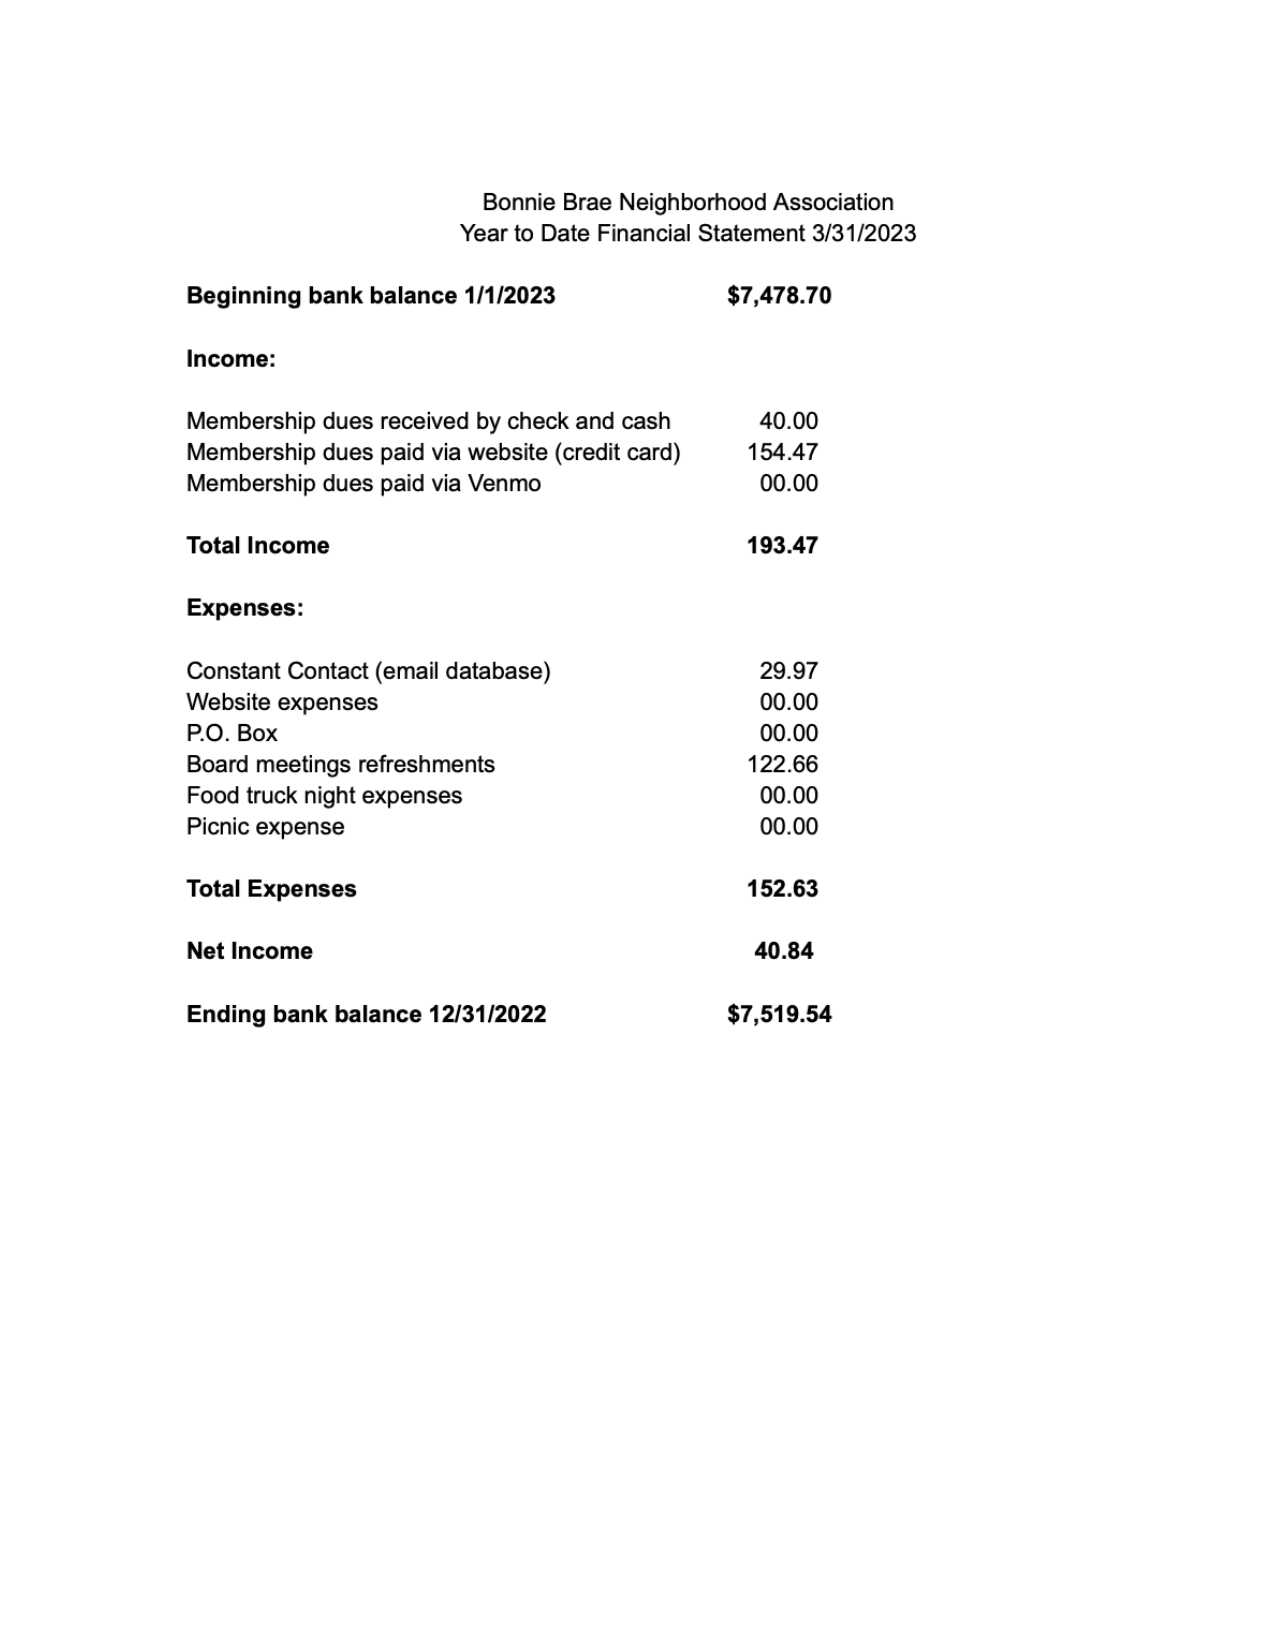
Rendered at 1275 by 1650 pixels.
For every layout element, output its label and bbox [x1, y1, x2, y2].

picture [150, 150, 943, 1093]
